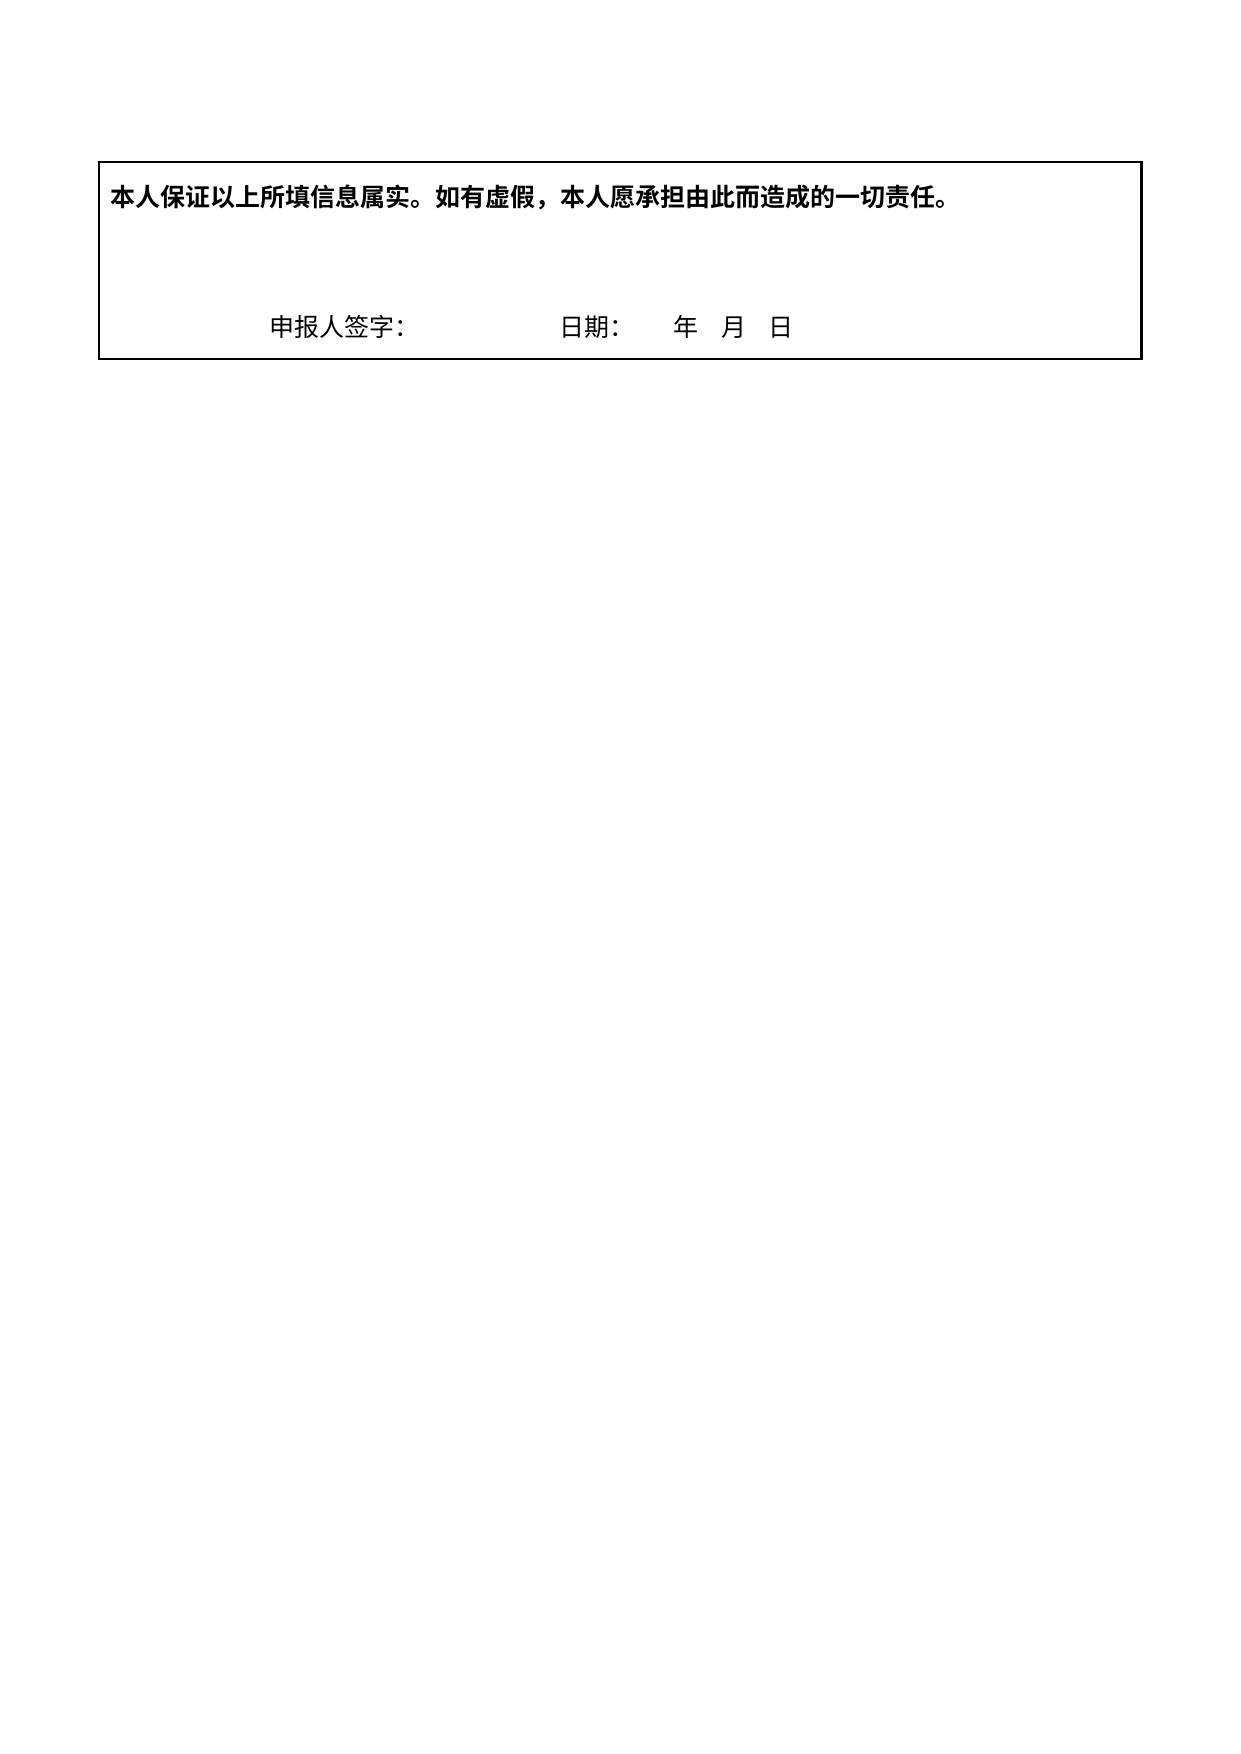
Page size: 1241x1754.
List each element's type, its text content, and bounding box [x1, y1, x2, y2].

table_cell 本人保证以上所填信息属实。如有虚假，本人愿承担由此而造成的一切责任。 申报人签字： 日期： 年 月 日 [100, 163, 1140, 358]
